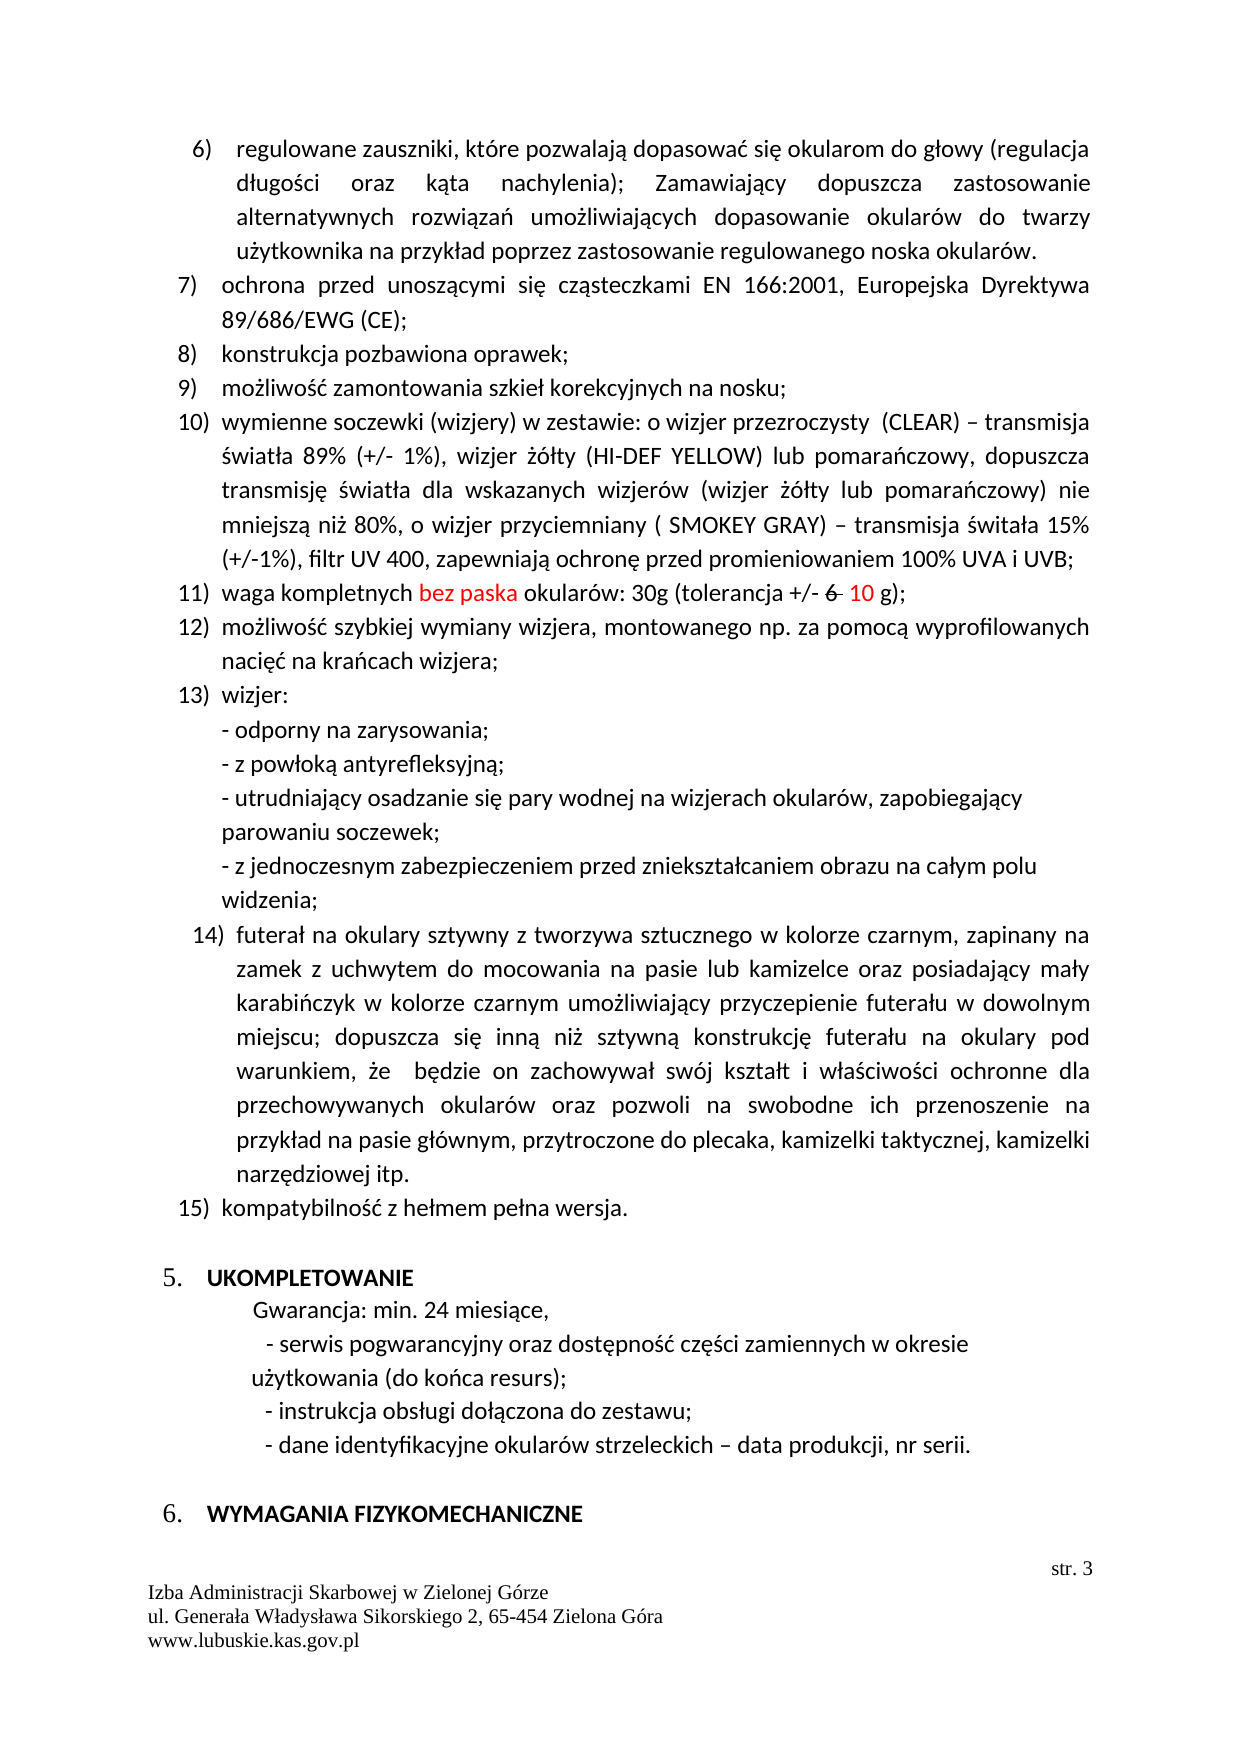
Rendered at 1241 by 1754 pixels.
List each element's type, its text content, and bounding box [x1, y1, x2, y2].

text - serwis pogwarancyjny oraz dostępność części zamiennych w okresie użytkowania (do końca resurs); [251, 1328, 1091, 1392]
list waga kompletnych bez paska okularów: 30g (tolerancja +/- 6 10 g); [177, 577, 1091, 608]
text Gwarancja: min. 24 miesiące, [253, 1294, 1091, 1325]
list kompatybilność z hełmem pełna wersja. [177, 1192, 1091, 1223]
list futerał na okulary sztywny z tworzywa sztucznego w kolorze czarnym, zapinany na zamek z uchwytem do mocowania na pasie lub kamizelce oraz posiadający mały karabińczyk w kolorze czarnym umożliwiający przyczepienie futerału w dowolnym miejscu; dopuszcza się inną niż sztywną konstrukcję futerału na okulary pod warunkiem, że będzie on zachowywał swój kształt i właściwości ochronne dla przechowywanych okularów oraz pozwoli na swobodne ich przenoszenie na przykład na pasie głównym, przytroczone do plecaka, kamizelki taktycznej, kamizelki narzędziowej itp. [192, 919, 1091, 1188]
list konstrukcja pozbawiona oprawek; [177, 338, 1091, 368]
list wymienne soczewki (wizjery) w zestawie: o wizjer przezroczysty (CLEAR) – transmisja światła 89% (+/- 1%), wizjer żółty (HI-DEF YELLOW) lub pomarańczowy, dopuszcza transmisję światła dla wskazanych wizjerów (wizjer żółty lub pomarańczowy) nie mniejszą niż 80%, o wizjer przyciemniany ( SMOKEY GRAY) – transmisja świtała 15% (+/-1%), filtr UV 400, zapewniają ochronę przed promieniowaniem 100% UVA i UVB; [177, 406, 1091, 573]
text - instrukcja obsługi dołączona do zestawu; [191, 1395, 1091, 1426]
list wizjer: - odporny na zarysowania; - z powłoką antyrefleksyjną; - utrudniający osadzanie się pary wodnej na wizjerach okularów, zapobiegający parowaniu soczewek; - z jednoczesnym zabezpieczeniem przed zniekształcaniem obrazu na całym polu widzenia; [177, 679, 1091, 915]
list możliwość szybkiej wymiany wizjera, montowanego np. za pomocą wyprofilowanych nacięć na krańcach wizjera; [177, 611, 1091, 676]
list UKOMPLETOWANIE [162, 1261, 1092, 1292]
list WYMAGANIA FIZYKOMECHANICZNE [162, 1497, 1092, 1528]
list regulowane zauszniki, które pozwalają dopasować się okularom do głowy (regulacja długości oraz kąta nachylenia); Zamawiający dopuszcza zastosowanie alternatywnych rozwiązań umożliwiających dopasowanie okularów do twarzy użytkownika na przykład poprzez zastosowanie regulowanego noska okularów. [192, 133, 1091, 266]
text - dane identyfikacyjne okularów strzeleckich – data produkcji, nr serii. [191, 1429, 1091, 1459]
list ochrona przed unoszącymi się cząsteczkami EN 166:2001, Europejska Dyrektywa 89/686/EWG (CE); [177, 269, 1091, 334]
list możliwość zamontowania szkieł korekcyjnych na nosku; [177, 372, 1091, 403]
